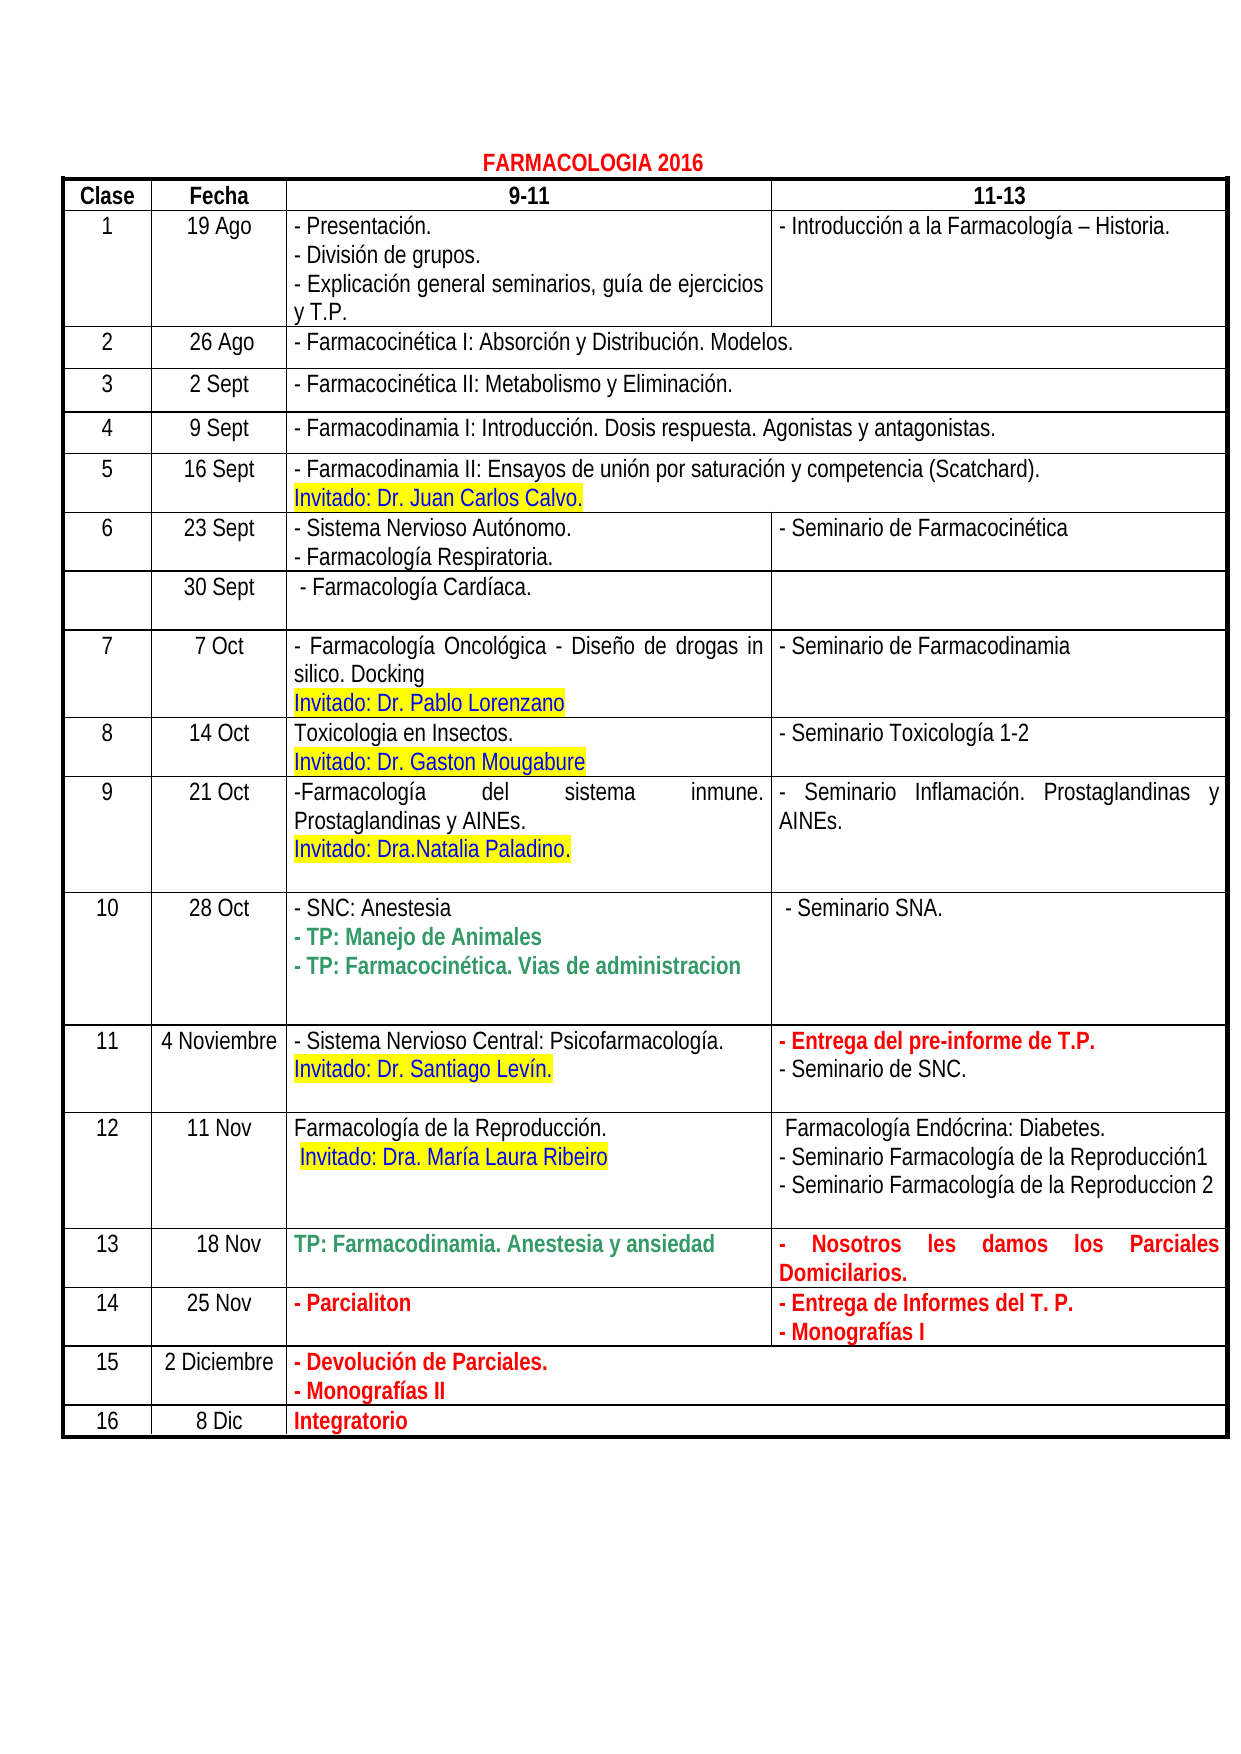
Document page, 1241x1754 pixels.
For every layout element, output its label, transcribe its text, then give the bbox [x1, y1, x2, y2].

table_cell 7 Oct [152, 631, 286, 717]
table_cell - Entrega de Informes del T. P. - Monografías I [772, 1288, 1225, 1345]
table_cell 28 Oct [152, 893, 286, 1024]
table_cell - Sistema Nervioso Central: Psicofarmacología. Invitado: Dr. Santiago Levín. [287, 1026, 771, 1112]
table_cell - Seminario SNA. [772, 893, 1225, 1024]
table_header 9-11 [287, 181, 771, 210]
table_cell - Parcialiton [287, 1288, 771, 1345]
table_cell 30 Sept [152, 572, 286, 629]
table_cell - Presentación. - División de grupos. - Explicación general seminarios, guía de ejercicios y T.P. [287, 211, 771, 326]
table_cell - Seminario Inflamación. Prostaglandinas y AINEs. [772, 777, 1225, 892]
table_cell Farmacología Endócrina: Diabetes. - Seminario Farmacología de la Reproducción1 - Seminario Farmacología de la Reproduccion 2 [772, 1113, 1225, 1228]
table_header 11-13 [772, 181, 1225, 210]
table_cell 1 [65, 211, 151, 326]
table_cell 21 Oct [152, 777, 286, 892]
table_cell - Farmacocinética II: Metabolismo y Eliminación. [287, 369, 1225, 411]
table_cell 16 [65, 1406, 151, 1434]
table_cell 4 Noviembre [152, 1026, 286, 1112]
table_cell 14 [65, 1288, 151, 1345]
table_cell - Seminario Toxicología 1-2 [772, 718, 1225, 776]
table_cell 23 Sept [152, 513, 286, 570]
table_cell 9 [65, 777, 151, 892]
table_cell 10 [65, 893, 151, 1024]
table_cell - Entrega del pre-informe de T.P. - Seminario de SNC. [772, 1026, 1225, 1112]
table_cell - Farmacodinamia II: Ensayos de unión por saturación y competencia (Scatchard). Invitado: Dr. Juan Carlos Calvo. [287, 454, 1225, 512]
table_cell 25 Nov [152, 1288, 286, 1345]
table_cell -Farmacología del sistema inmune. Prostaglandinas y AINEs. Invitado: Dra.Natalia Paladino. [287, 777, 771, 892]
table_cell 3 [65, 369, 151, 411]
table_cell - Sistema Nervioso Autónomo. - Farmacología Respiratoria. [287, 513, 771, 570]
table_cell [65, 572, 151, 629]
table_header Fecha [152, 181, 286, 210]
table_cell - Farmacología Cardíaca. [287, 572, 771, 629]
table_cell 5 [65, 454, 151, 512]
table_cell 15 [65, 1347, 151, 1404]
table_cell 7 [65, 631, 151, 717]
table_cell 4 [65, 413, 151, 453]
table_cell 2 Sept [152, 369, 286, 411]
table_cell - SNC: Anestesia - TP: Manejo de Animales - TP: Farmacocinética. Vias de administracion [287, 893, 771, 1024]
table_cell - Seminario de Farmacocinética [772, 513, 1225, 570]
table_cell - Seminario de Farmacodinamia [772, 631, 1225, 717]
table_cell 11 [65, 1026, 151, 1112]
table_cell - Farmacodinamia I: Introducción. Dosis respuesta. Agonistas y antagonistas. [287, 413, 1225, 453]
table_cell - Nosotros les damos los Parciales Domicilarios. [772, 1229, 1225, 1287]
table_cell Toxicologia en Insectos. Invitado: Dr. Gaston Mougabure [287, 718, 771, 776]
table_cell 16 Sept [152, 454, 286, 512]
table_cell Farmacología de la Reproducción. Invitado: Dra. María Laura Ribeiro [287, 1113, 771, 1228]
table_cell 18 Nov [152, 1229, 286, 1287]
table_cell 26 Ago [152, 327, 286, 367]
table_cell 12 [65, 1113, 151, 1228]
subtitle FARMACOLOGIA 2016 [94, 148, 1092, 176]
table_cell 8 Dic [152, 1406, 286, 1434]
table_cell Integratorio [287, 1406, 1225, 1434]
table_cell 2 Diciembre [152, 1347, 286, 1404]
table_cell 19 Ago [152, 211, 286, 326]
table_cell - Introducción a la Farmacología – Historia. [772, 211, 1225, 326]
table_cell - Farmacología Oncológica - Diseño de drogas in silico. Docking Invitado: Dr. Pablo Lorenzano [287, 631, 771, 717]
table_cell 11 Nov [152, 1113, 286, 1228]
table_cell 2 [65, 327, 151, 367]
table_cell 9 Sept [152, 413, 286, 453]
table_header Clase [65, 181, 151, 210]
table_cell 14 Oct [152, 718, 286, 776]
table_cell [772, 572, 1225, 629]
table_cell - Farmacocinética I: Absorción y Distribución. Modelos. [287, 327, 1225, 367]
table_cell 8 [65, 718, 151, 776]
table_cell 6 [65, 513, 151, 570]
table_cell TP: Farmacodinamia. Anestesia y ansiedad [287, 1229, 771, 1287]
table_cell 13 [65, 1229, 151, 1287]
table_cell - Devolución de Parciales. - Monografías II [287, 1347, 1225, 1404]
